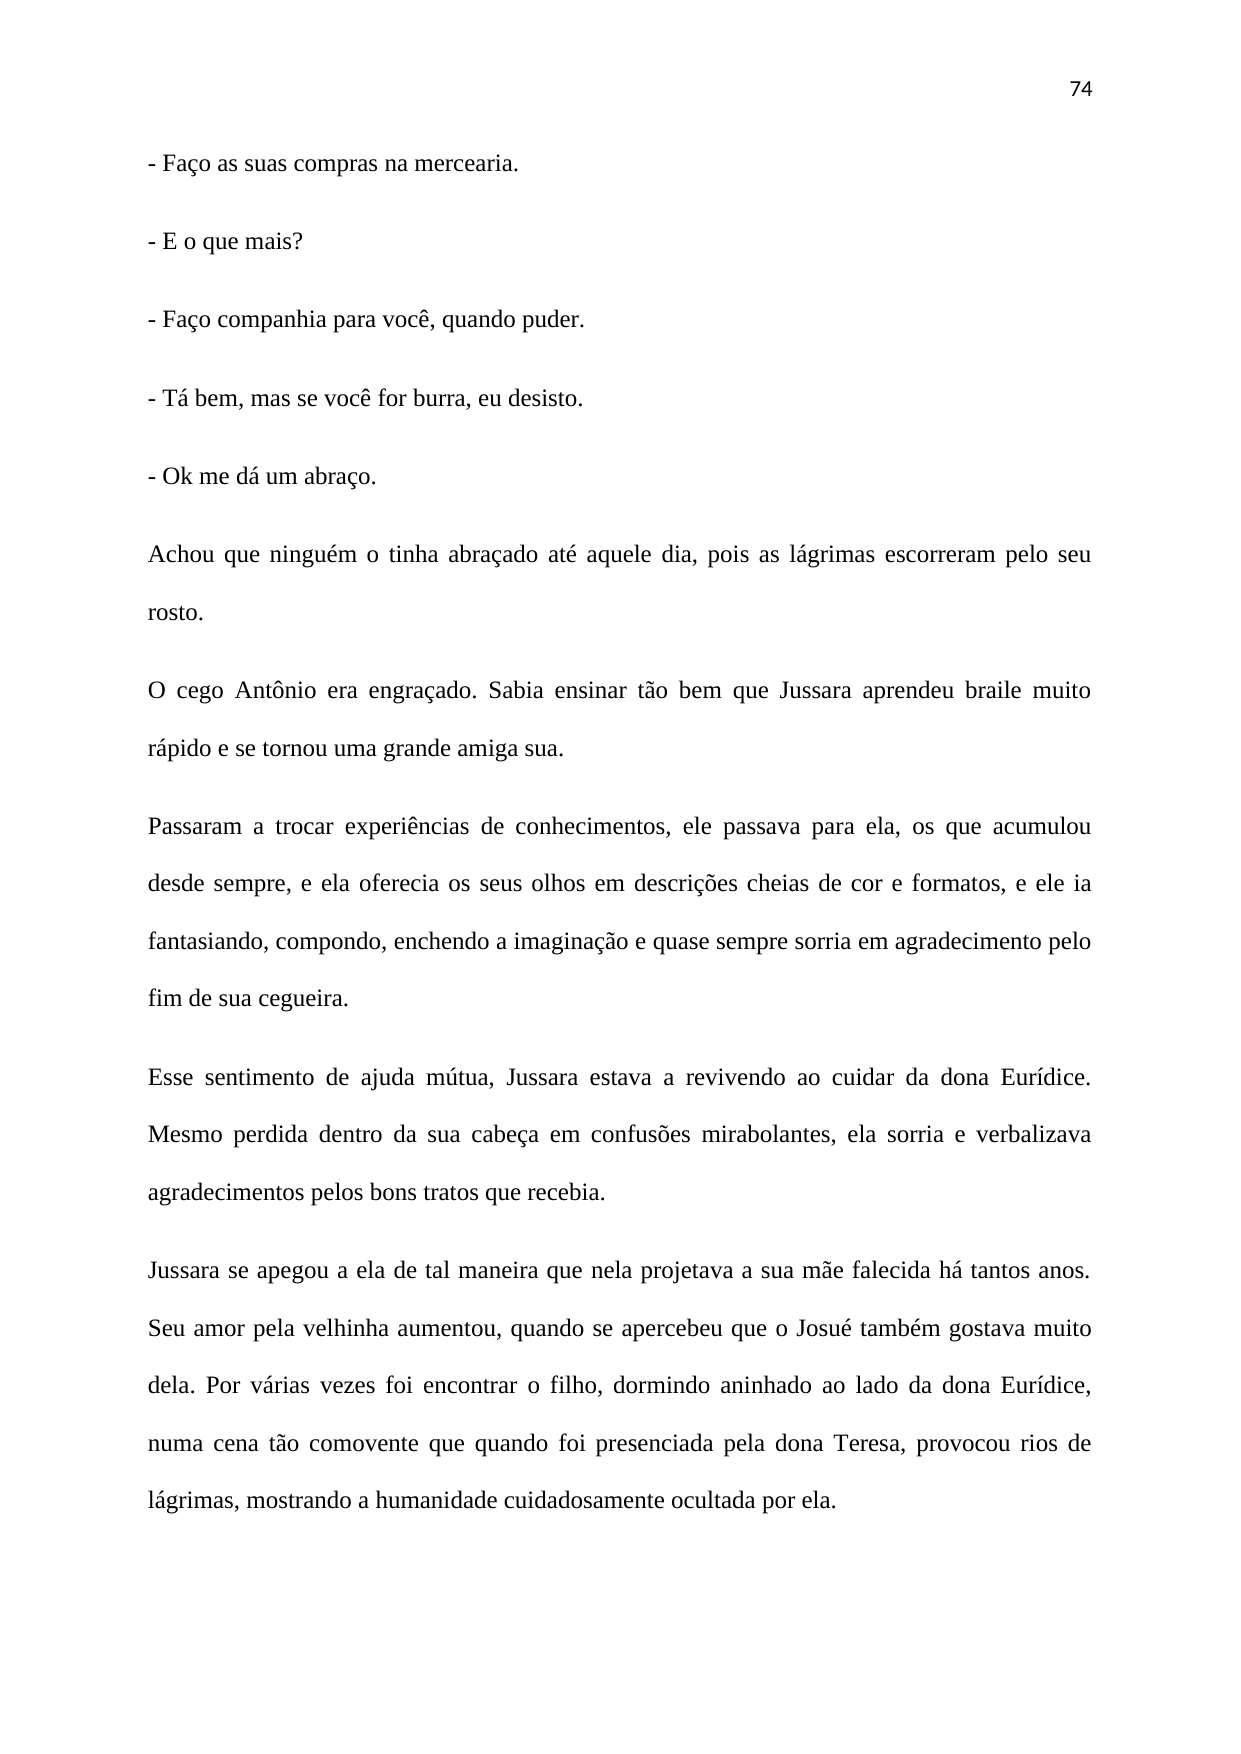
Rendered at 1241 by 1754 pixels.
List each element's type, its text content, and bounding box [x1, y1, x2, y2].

text Achou que ninguém o tinha abraçado até aquele dia, pois as lágrimas escorreram pelo seu rosto. [148, 539, 1092, 626]
text Esse sentimento de ajuda mútua, Jussara estava a revivendo ao cuidar da dona Eurídice. Mesmo perdida dentro da sua cabeça em confusões mirabolantes, ela sorria e verbalizava agradecimentos pelos bons tratos que recebia. [148, 1062, 1092, 1206]
text Jussara se apegou a ela de tal maneira que nela projetava a sua mãe falecida há tantos anos. Seu amor pela velhinha aumentou, quando se apercebeu que o Josué também gostava muito dela. Por várias vezes foi encontrar o filho, dormindo aninhado ao lado da dona Eurídice, numa cena tão comovente que quando foi presenciada pela dona Teresa, provocou rios de lágrimas, mostrando a humanidade cuidadosamente ocultada por ela. [148, 1255, 1092, 1514]
text - Tá bem, mas se você for burra, eu desisto. [148, 383, 1092, 411]
text - E o que mais? [148, 226, 1092, 255]
text - Ok me dá um abraço. [148, 461, 1092, 490]
text O cego Antônio era engraçado. Sabia ensinar tão bem que Jussara aprendeu braile muito rápido e se tornou uma grande amiga sua. [148, 675, 1092, 761]
text Passaram a trocar experiências de conhecimentos, ele passava para ela, os que acumulou desde sempre, e ela oferecia os seus olhos em descrições cheias de cor e formatos, e ele ia fantasiando, compondo, enchendo a imaginação e quase sempre sorria em agradecimento pelo fim de sua cegueira. [148, 811, 1092, 1012]
text - Faço companhia para você, quando puder. [148, 304, 1092, 333]
text - Faço as suas compras na mercearia. [148, 148, 1092, 176]
